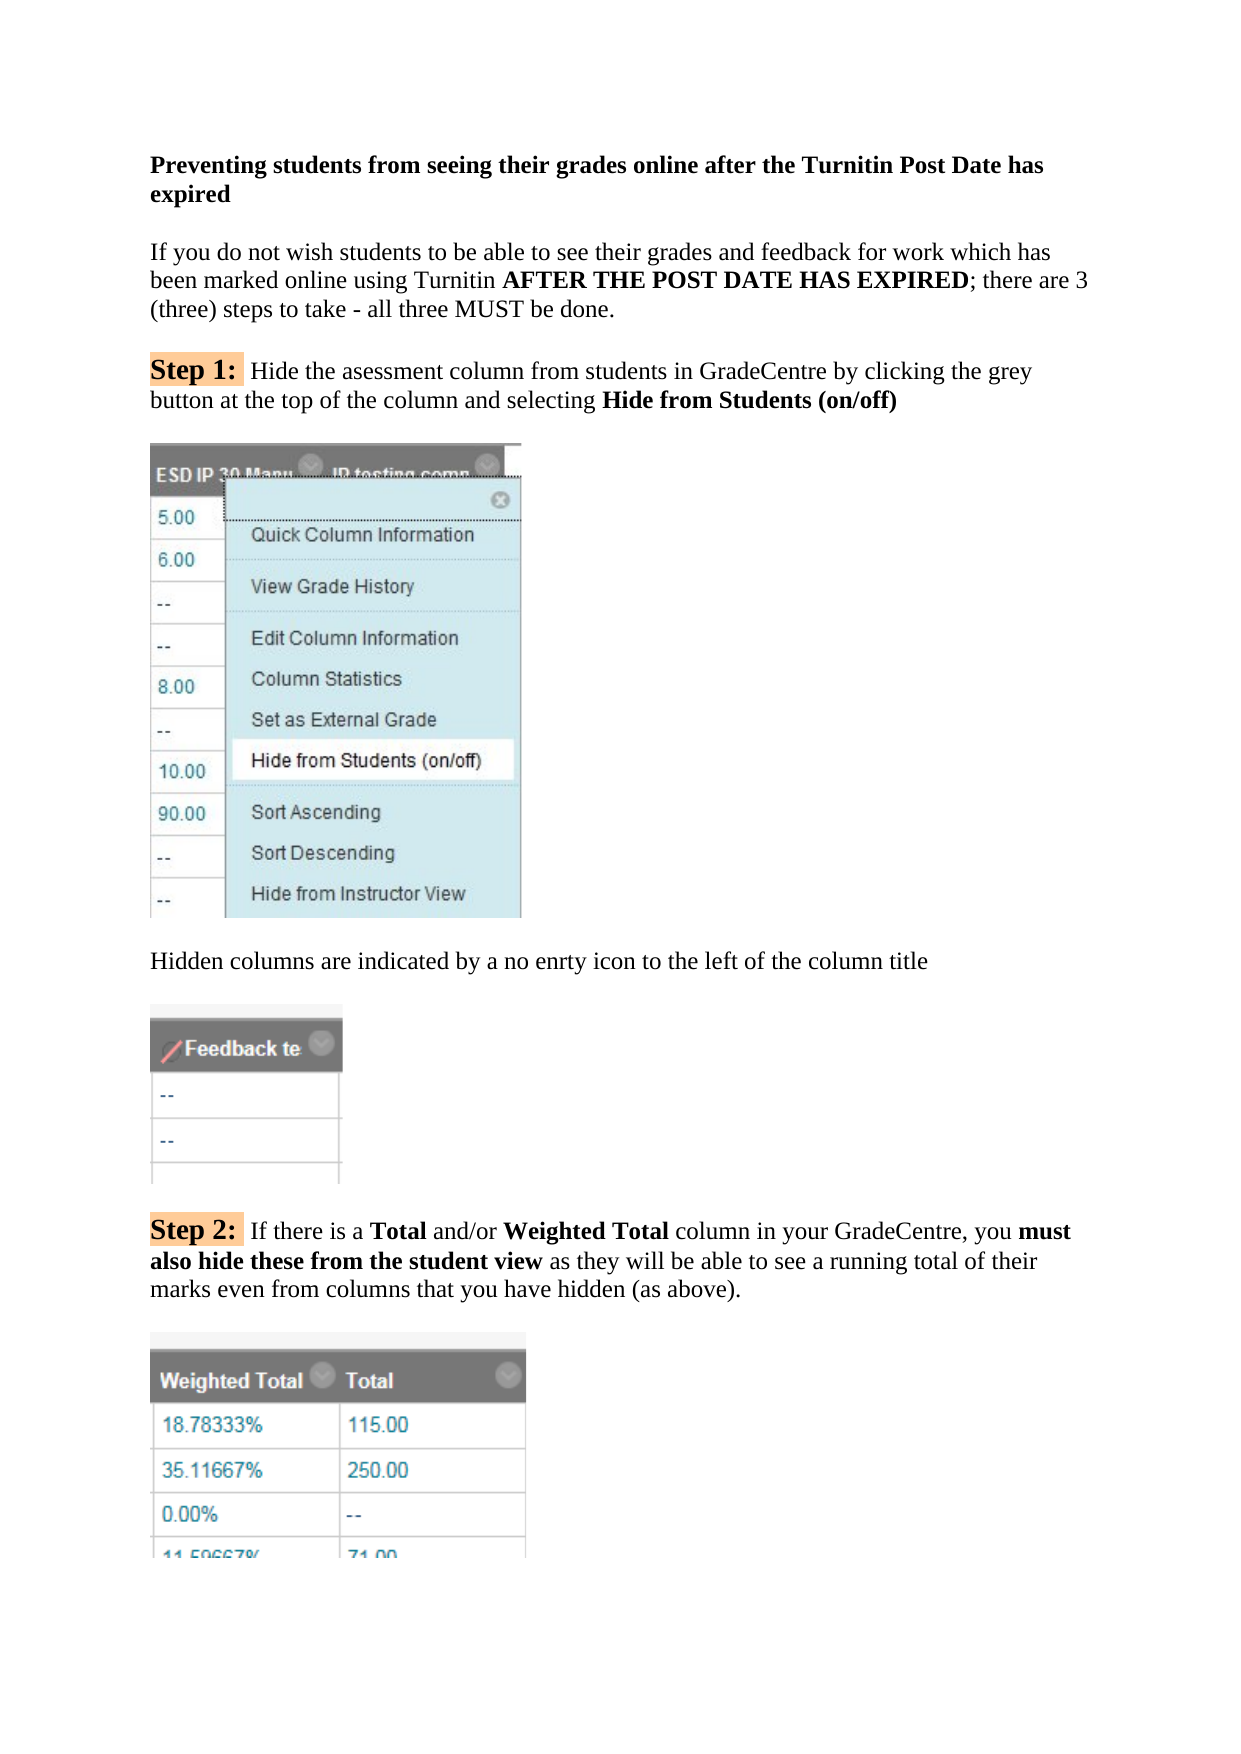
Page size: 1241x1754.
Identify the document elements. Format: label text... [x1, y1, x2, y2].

picture [150, 1332, 527, 1558]
text Hidden columns are indicated by a no enrty icon to the left of the column title [150, 946, 1090, 975]
text If you do not wish students to be able to see their grades and feedback for work which has been marked online using Turnitin AFTER THE POST DATE HAS EXPIRED; there are 3 (three) steps to take - all three MUST be done. [150, 237, 1090, 323]
text Step 2: If there is a Total and/or Weighted Total column in your GradeCentre, you must also hide these from the student view as they will be able to see a running total of their marks even from columns that you have hidden (as above). [150, 1212, 1090, 1303]
picture [150, 1004, 343, 1184]
picture [150, 443, 522, 918]
text Preventing students from seeing their grades online after the Turnitin Post Date has expired [150, 150, 1090, 207]
text Step 1: Hide the asessment column from students in GradeCentre by clicking the grey button at the top of the column and selecting Hide from Students (on/off) [150, 352, 1090, 414]
